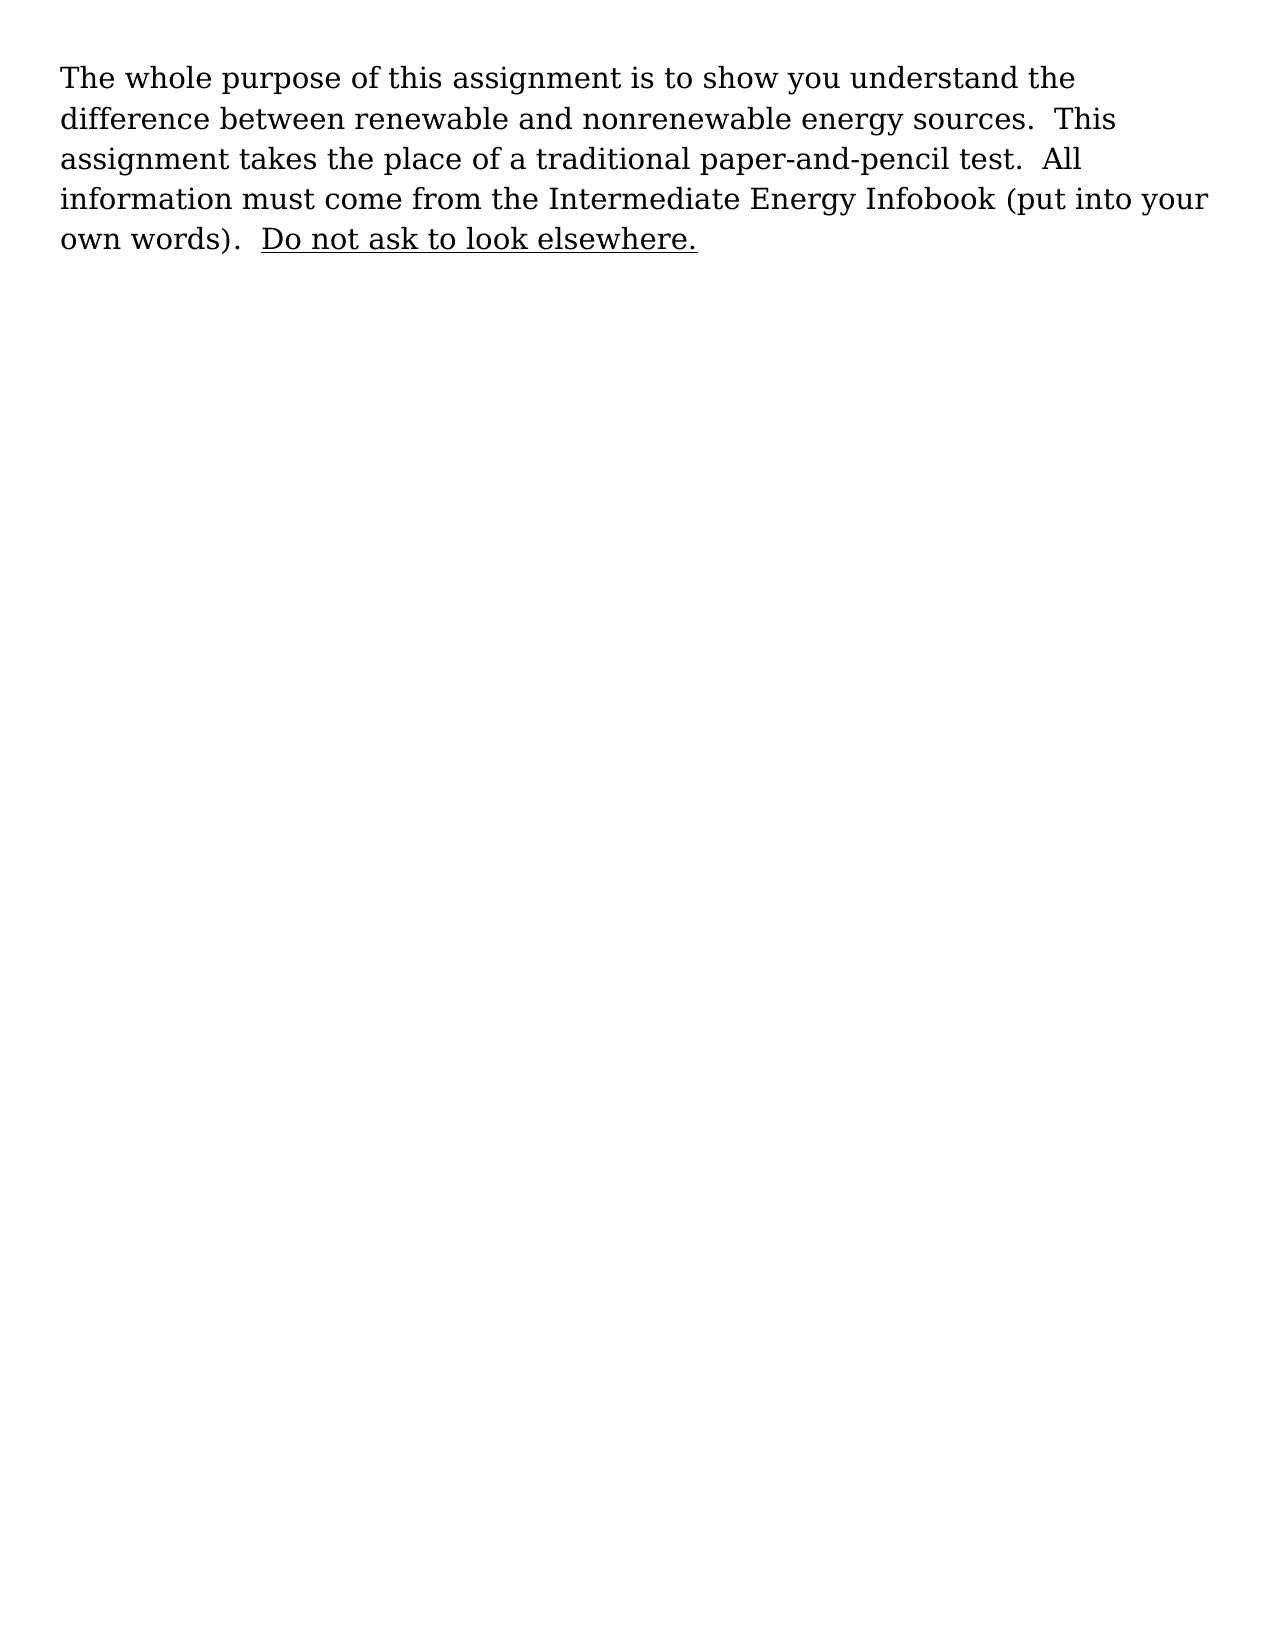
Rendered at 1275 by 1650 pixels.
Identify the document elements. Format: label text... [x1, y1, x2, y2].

text The whole purpose of this assignment is to show you understand the difference between renewable and nonrenewable energy sources. This assignment takes the place of a traditional paper-and-pencil test. All information must come from the Intermediate Energy Infobook (put into your own words). Do not ask to look elsewhere. [60, 60, 1215, 256]
